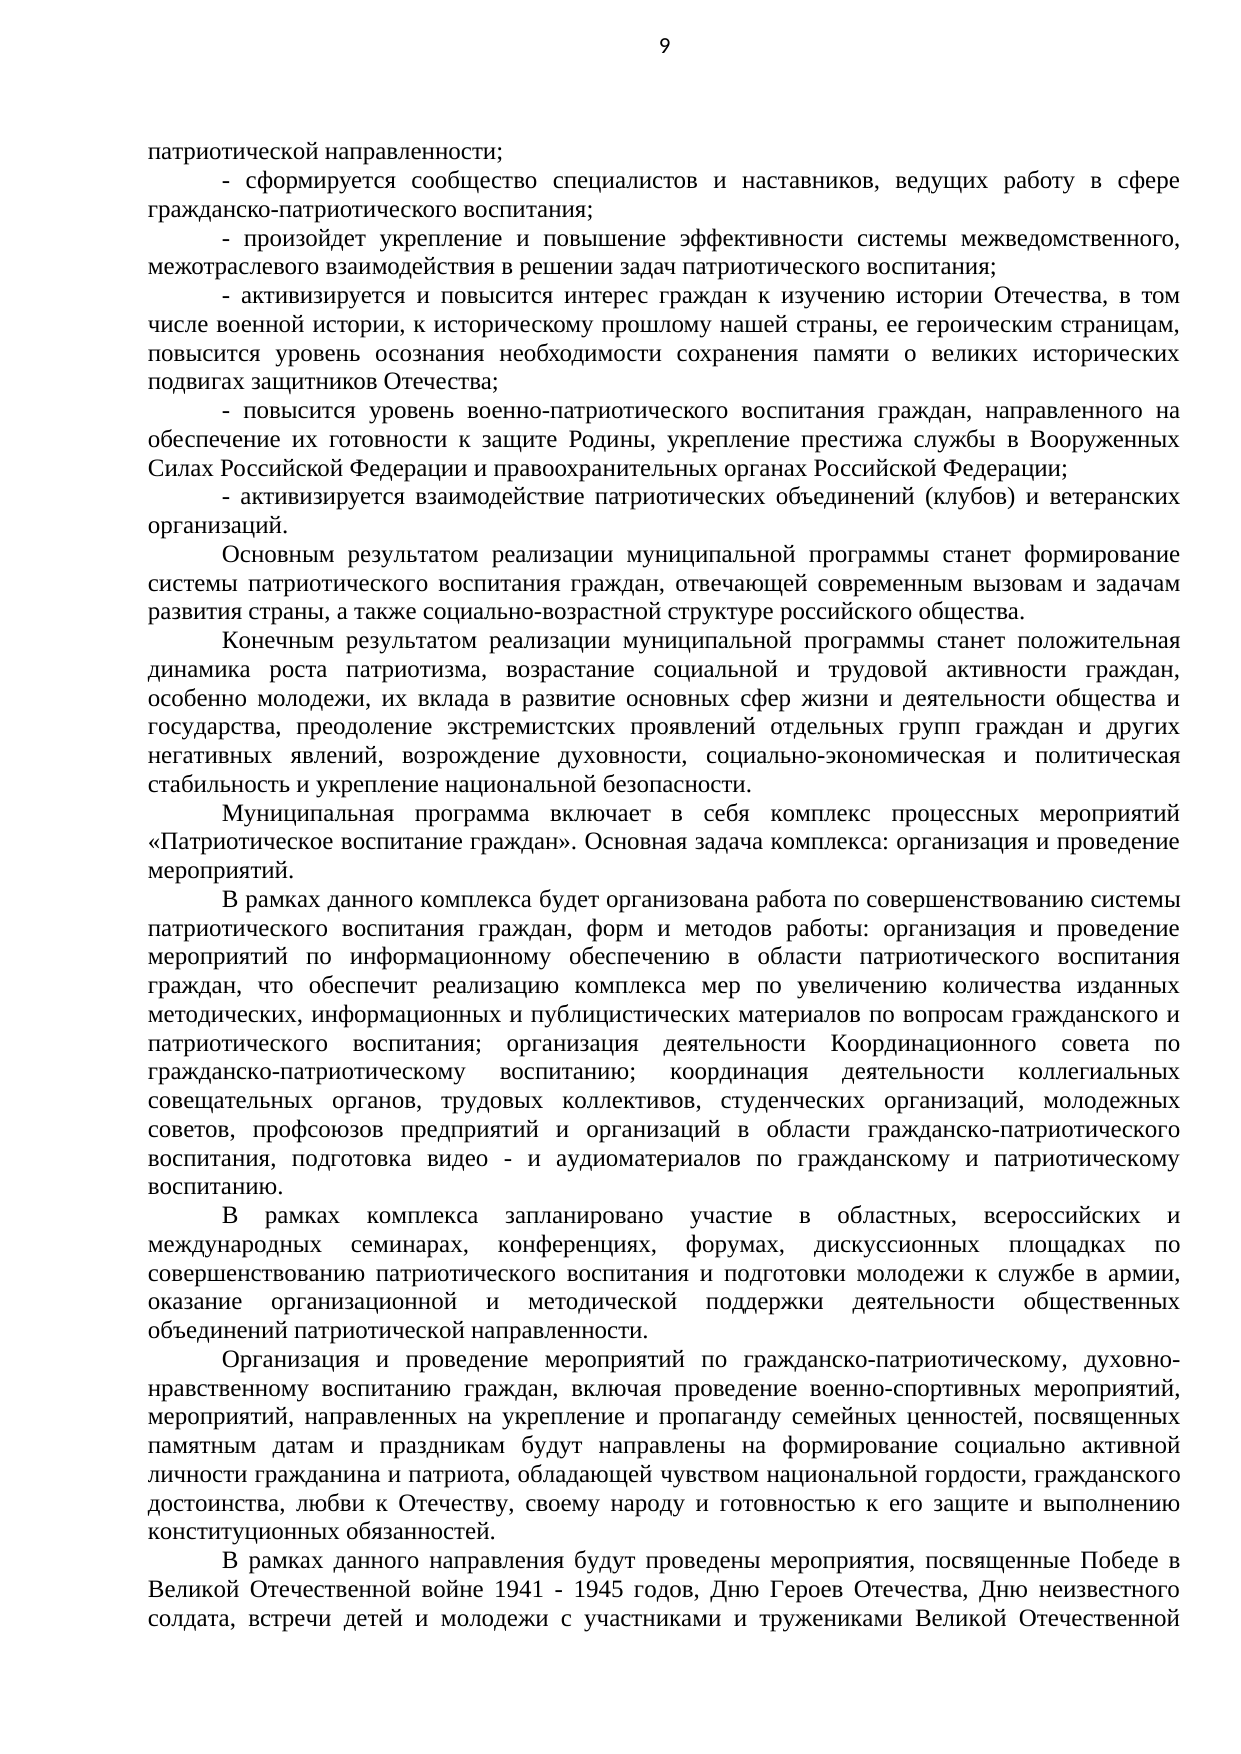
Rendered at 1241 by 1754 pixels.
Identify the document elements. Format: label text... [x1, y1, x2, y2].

text В рамках комплекса запланировано участие в областных, всероссийских и международных семинарах, конференциях, форумах, дискуссионных площадках по совершенствованию патриотического воспитания и подготовки молодежи к службе в армии, оказание организационной и методической поддержки деятельности общественных объединений патриотической направленности. [148, 1200, 1181, 1344]
text Организация и проведение мероприятий по гражданско-патриотическому, духовно-нравственному воспитанию граждан, включая проведение военно-спортивных мероприятий, мероприятий, направленных на укрепление и пропаганду семейных ценностей, посвященных памятным датам и праздникам будут направлены на формирование социально активной личности гражданина и патриота, обладающей чувством национальной гордости, гражданского достоинства, любви к Отечеству, своему народу и готовностью к его защите и выполнению конституционных обязанностей. [148, 1344, 1181, 1545]
text - активизируется взаимодействие патриотических объединений (клубов) и ветеранских организаций. [148, 481, 1181, 539]
text - сформируется сообщество специалистов и наставников, ведущих работу в сфере гражданско-патриотического воспитания; [148, 165, 1181, 223]
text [148, 136, 1181, 165]
text - произойдет укрепление и повышение эффективности системы межведомственного, межотраслевого взаимодействия в решении задач патриотического воспитания; [148, 223, 1181, 280]
text - активизируется и повысится интерес граждан к изучению истории Отечества, в том числе военной истории, к историческому прошлому нашей страны, ее героическим страницам, повысится уровень осознания необходимости сохранения памяти о великих исторических подвигах защитников Отечества; [148, 280, 1181, 395]
text Муниципальная программа включает в себя комплекс процессных мероприятий «Патриотическое воспитание граждан». Основная задача комплекса: организация и проведение мероприятий. [148, 798, 1181, 884]
text В рамках данного комплекса будет организована работа по совершенствованию системы патриотического воспитания граждан, форм и методов работы: организация и проведение мероприятий по информационному обеспечению в области патриотического воспитания граждан, что обеспечит реализацию комплекса мер по увеличению количества изданных методических, информационных и публицистических материалов по вопросам гражданского и патриотического воспитания; организация деятельности Координационного совета по гражданско-патриотическому воспитанию; координация деятельности коллегиальных совещательных органов, трудовых коллективов, студенческих организаций, молодежных советов, профсоюзов предприятий и организаций в области гражданско-патриотического воспитания, подготовка видео - и аудиоматериалов по гражданскому и патриотическому воспитанию. [148, 884, 1181, 1200]
text - повысится уровень военно-патриотического воспитания граждан, направленного на обеспечение их готовности к защите Родины, укрепление престижа службы в Вооруженных Силах Российской Федерации и правоохранительных органах Российской Федерации; [148, 395, 1181, 481]
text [148, 1545, 1181, 1631]
text Основным результатом реализации муниципальной программы станет формирование системы патриотического воспитания граждан, отвечающей современным вызовам и задачам развития страны, а также социально-возрастной структуре российского общества. [148, 539, 1181, 625]
text Конечным результатом реализации муниципальной программы станет положительная динамика роста патриотизма, возрастание социальной и трудовой активности граждан, особенно молодежи, их вклада в развитие основных сфер жизни и деятельности общества и государства, преодоление экстремистских проявлений отдельных групп граждан и других негативных явлений, возрождение духовности, социально-экономическая и политическая стабильность и укрепление национальной безопасности. [148, 625, 1181, 798]
